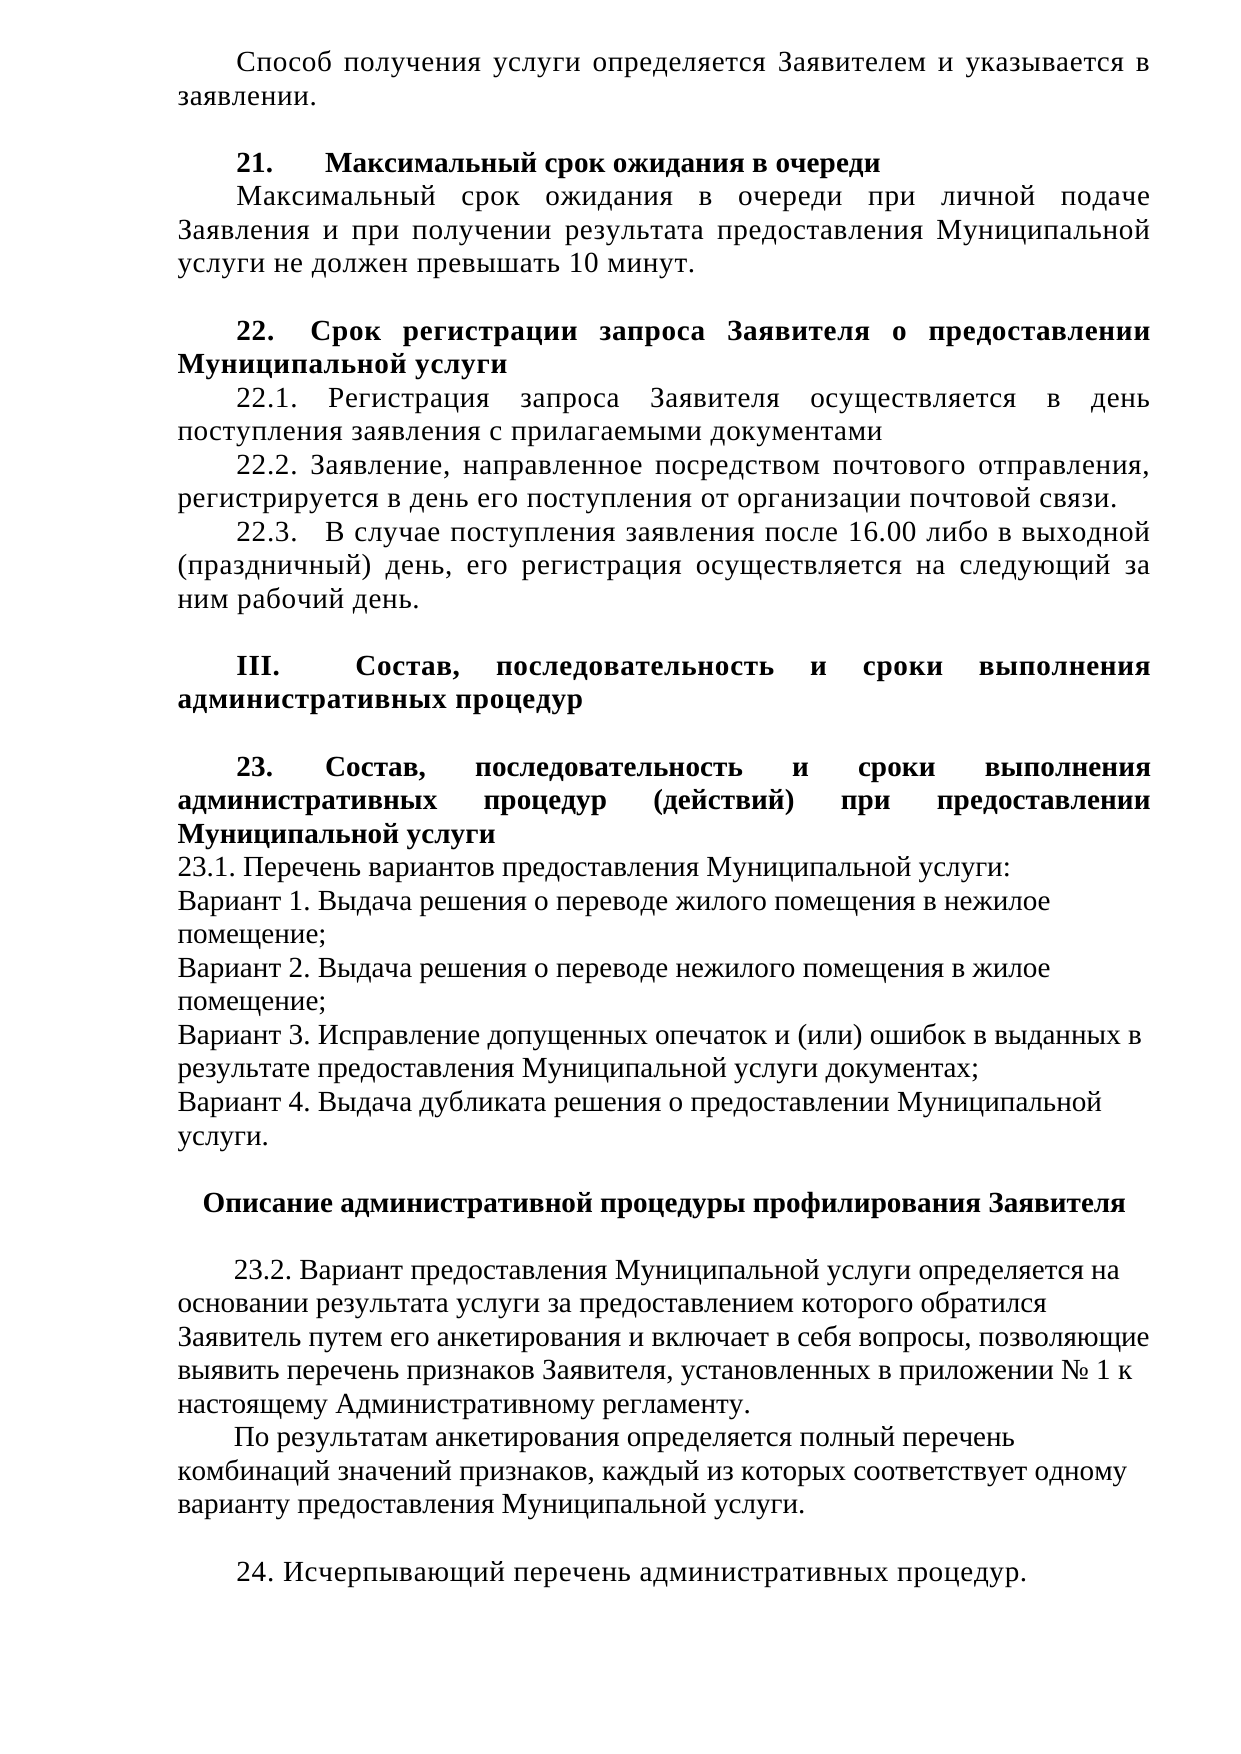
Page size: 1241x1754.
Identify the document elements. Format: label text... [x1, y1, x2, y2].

list Вариант 4. Выдача дубликата решения о предоставлении Муниципальной услуги. [177, 1084, 1152, 1151]
text Максимальный срок ожидания в очереди при личной подаче Заявления и при получении результата предоставления Муниципальной услуги не должен превышать 10 минут. [177, 178, 1152, 279]
list Описание административной процедуры профилирования Заявителя [177, 1185, 1152, 1218]
text 23.2. Вариант предоставления Муниципальной услуги определяется на основании результата услуги за предоставлением которого обратился Заявитель путем его анкетирования и включает в себя вопросы, позволяющие выявить перечень признаков Заявителя, установленных в приложении № 1 к настоящему Административному регламенту. [177, 1252, 1152, 1419]
text 22.2. Заявление, направленное посредством почтового отправления, регистрируется в день его поступления от организации почтовой связи. [177, 447, 1152, 514]
list Состав, последовательность и сроки выполнения административных процедур (действий) при предоставлении Муниципальной услуги [177, 749, 1152, 849]
list Вариант 2. Выдача решения о переводе нежилого помещения в жилое помещение; [177, 950, 1152, 1017]
list В случае поступления заявления после 16.00 либо в выходной (праздничный) день, его регистрация осуществляется на следующий за ним рабочий день. [177, 514, 1152, 614]
list Состав, последовательность и сроки выполнения административных процедур [177, 648, 1152, 715]
list Максимальный срок ожидания в очереди [177, 145, 1152, 178]
list Вариант 1. Выдача решения о переводе жилого помещения в нежилое помещение; [177, 883, 1152, 950]
text По результатам анкетирования определяется полный перечень комбинаций значений признаков, каждый из которых соответствует одному варианту предоставления Муниципальной услуги. [177, 1419, 1152, 1520]
list 23.1. Перечень вариантов предоставления Муниципальной услуги: [177, 849, 1152, 883]
text Способ получения услуги определяется Заявителем и указывается в заявлении. [177, 44, 1152, 111]
text 22.1. Регистрация запроса Заявителя осуществляется в день поступления заявления с прилагаемыми документами [177, 380, 1152, 447]
text 24. Исчерпывающий перечень административных процедур. [236, 1554, 1152, 1587]
list Вариант 3. Исправление допущенных опечаток и (или) ошибок в выданных в результате предоставления Муниципальной услуги документах; [177, 1017, 1152, 1084]
list Срок регистрации запроса Заявителя о предоставлении Муниципальной услуги [177, 313, 1152, 380]
